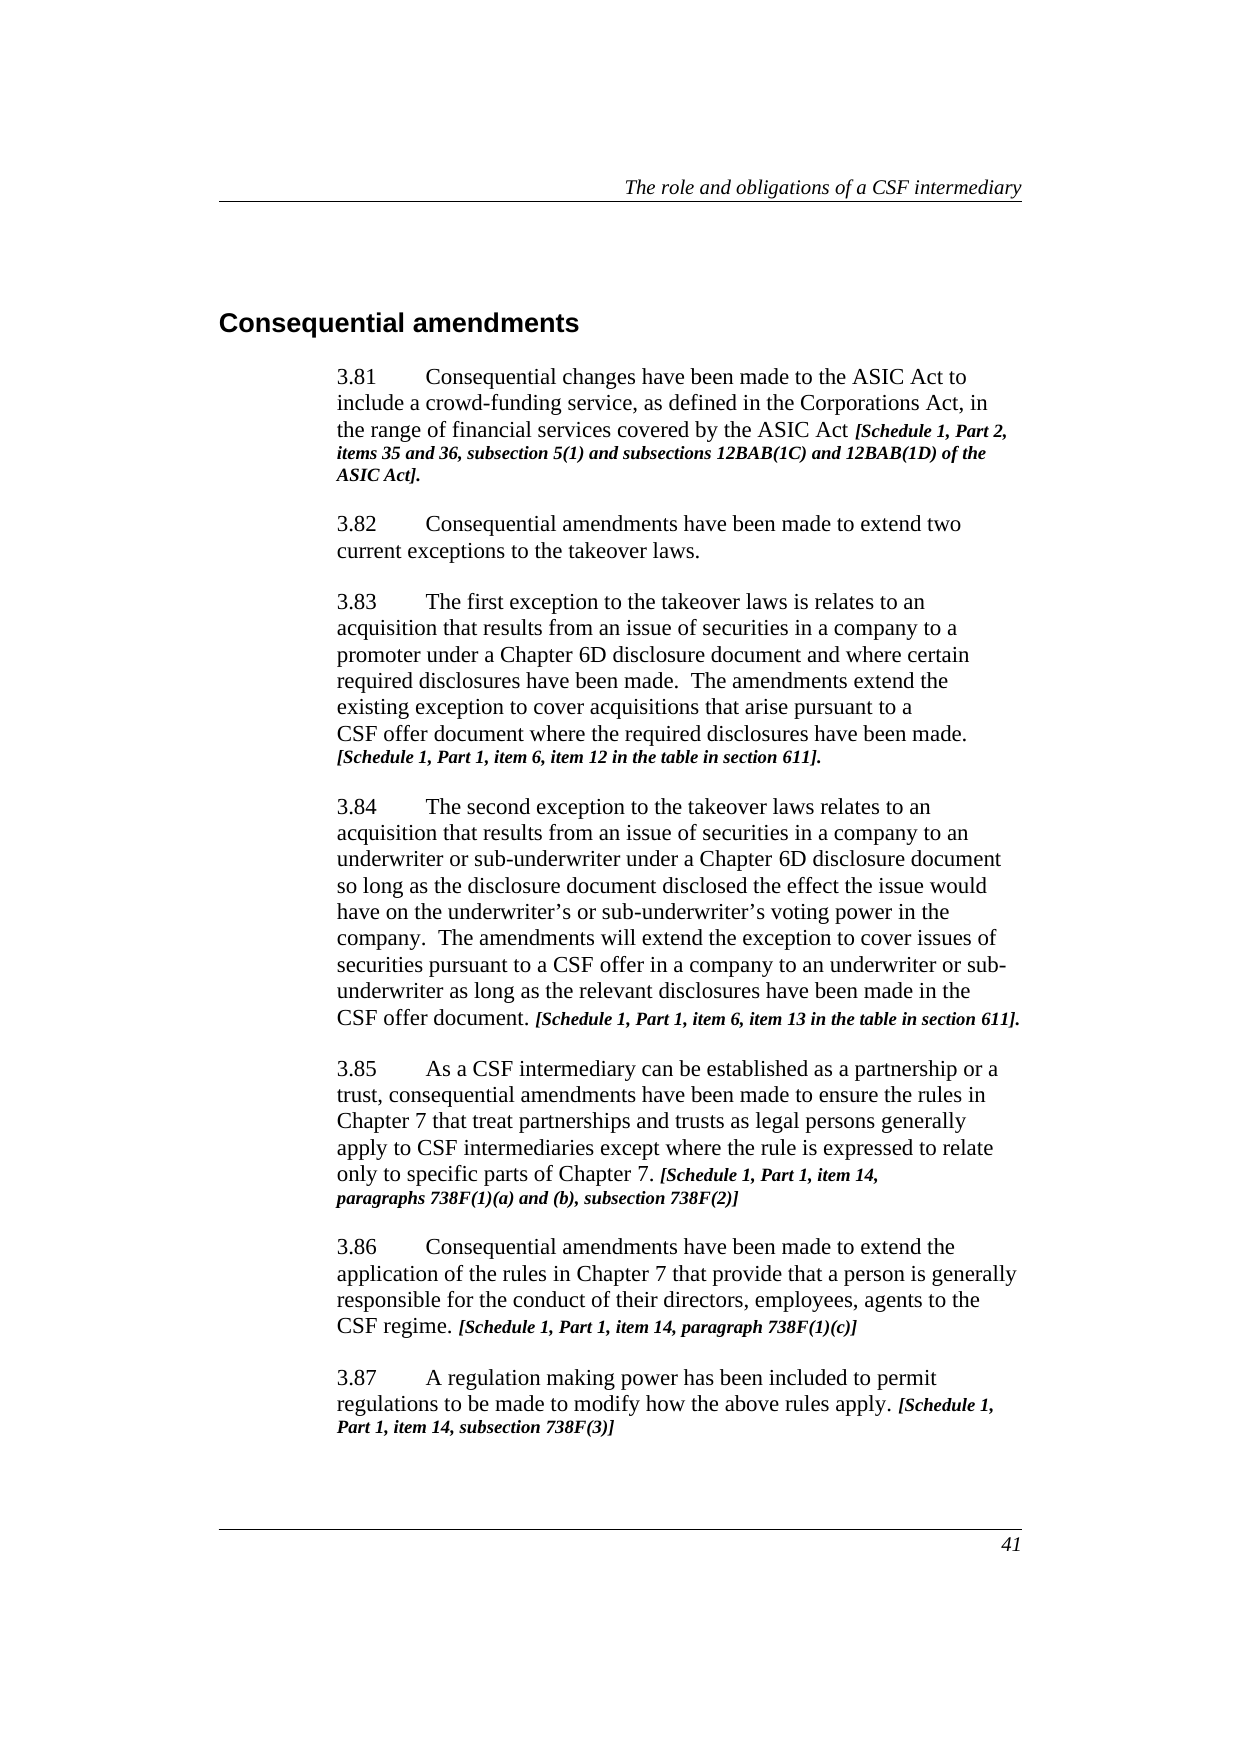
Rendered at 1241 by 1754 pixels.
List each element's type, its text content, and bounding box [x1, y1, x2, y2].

text A regulation making power has been included to permit regulations to be made to modify how the above rules apply. [Schedule 1, Part 1, item 14, subsection 738F(3)] [337, 1364, 1022, 1438]
list Consequential changes have been made to the ASIC Act to include a crowd-funding service, as defined in the Corporations Act, in the range of financial services covered by the ASIC Act [Schedule 1, Part 2, items 35 and 36, subsection 5(1) and subsections 12BAB(1C) and 12BAB(1D) of the ASIC Act]. [337, 363, 1022, 485]
text Consequential amendments have been made to extend the application of the rules in Chapter 7 that provide that a person is generally responsible for the conduct of their directors, employees, agents to the CSF regime. [Schedule 1, Part 1, item 14, paragraph 738F(1)(c)] [337, 1233, 1022, 1339]
text Consequential amendments have been made to extend two current exceptions to the takeover laws. [337, 510, 1022, 563]
subtitle Consequential amendments [218, 307, 1022, 338]
text The first exception to the takeover laws is relates to an acquisition that results from an issue of securities in a company to a promoter under a Chapter 6D disclosure document and where certain required disclosures have been made. The amendments extend the existing exception to cover acquisitions that arise pursuant to a CSF offer document where the required disclosures have been made. [Schedule 1, Part 1, item 6, item 12 in the table in section 611]. [337, 588, 1022, 768]
text As a CSF intermediary can be established as a partnership or a trust, consequential amendments have been made to ensure the rules in Chapter 7 that treat partnerships and trusts as legal persons generally apply to CSF intermediaries except where the rule is expressed to relate only to specific parts of Chapter 7. [Schedule 1, Part 1, item 14, paragraphs 738F(1)(a) and (b), subsection 738F(2)] [337, 1055, 1022, 1208]
text The second exception to the takeover laws relates to an acquisition that results from an issue of securities in a company to an underwriter or sub-underwriter under a Chapter 6D disclosure document so long as the disclosure document disclosed the effect the issue would have on the underwriter’s or sub-underwriter’s voting power in the company. The amendments will extend the exception to cover issues of securities pursuant to a CSF offer in a company to an underwriter or sub-underwriter as long as the relevant disclosures have been made in the CSF offer document. [Schedule 1, Part 1, item 6, item 13 in the table in section 611]. [337, 793, 1022, 1030]
